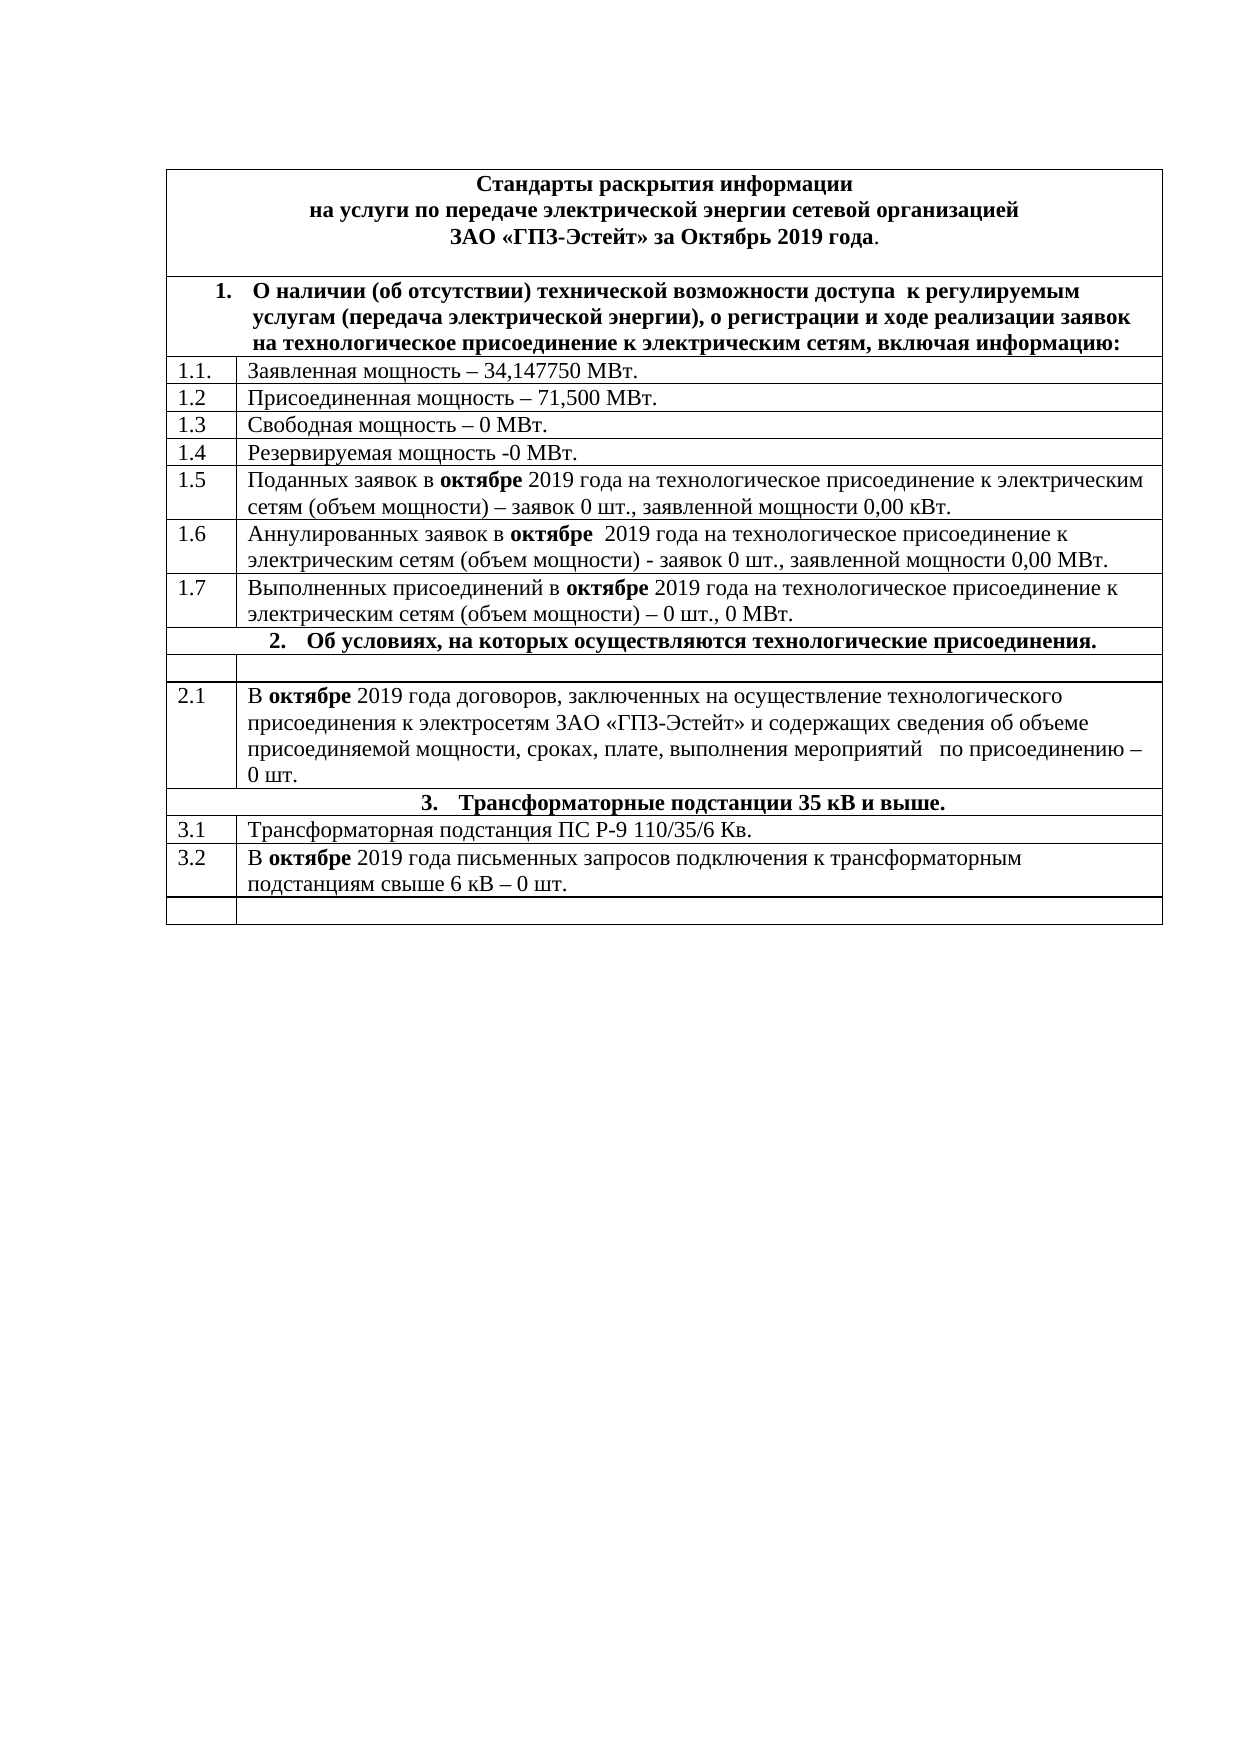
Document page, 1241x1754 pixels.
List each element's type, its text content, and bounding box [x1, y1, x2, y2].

table_cell Резервируемая мощность -0 МВт. [237, 439, 1162, 465]
table_cell Трансформаторные подстанции 35 кВ и выше. [167, 789, 1162, 815]
table_cell 3.1 [167, 816, 236, 843]
table_header Стандарты раскрытия информации на услуги по передаче электрической энергии сетевой организацией ЗАО «ГПЗ-Эстейт» за Октябрь 2019 года. [167, 170, 1162, 276]
table_cell Выполненных присоединений в октябре 2019 года на технологическое присоединение к электрическим сетям (объем мощности) – 0 шт., 0 МВт. [237, 574, 1162, 627]
table_cell В октябре 2019 года договоров, заключенных на осуществление технологического присоединения к электросетям ЗАО «ГПЗ-Эстейт» и содержащих сведения об объеме присоединяемой мощности, сроках, плате, выполнения мероприятий по присоединению – 0 шт. [237, 683, 1162, 788]
table_cell О наличии (об отсутствии) технической возможности доступа к регулируемым услугам (передача электрической энергии), о регистрации и ходе реализации заявок на технологическое присоединение к электрическим сетям, включая информацию: [167, 277, 1162, 356]
table_cell Трансформаторная подстанция ПС Р-9 110/35/6 Кв. [237, 816, 1162, 843]
table_cell [237, 898, 1162, 924]
table_cell [167, 898, 236, 924]
table_cell В октябре 2019 года письменных запросов подключения к трансформаторным подстанциям свыше 6 кВ – 0 шт. [237, 844, 1162, 896]
table_cell 1.1. [167, 357, 236, 383]
table_cell 1.7 [167, 574, 236, 627]
table_cell 1.5 [167, 466, 236, 519]
table_cell [237, 655, 1162, 681]
table_cell [167, 655, 236, 681]
table_cell 1.6 [167, 520, 236, 573]
table_cell 2.1 [167, 683, 236, 788]
table_cell 1.4 [167, 439, 236, 465]
table_cell 1.2 [167, 384, 236, 411]
table_cell 3.2 [167, 844, 236, 896]
table_cell Аннулированных заявок в октябре 2019 года на технологическое присоединение к электрическим сетям (объем мощности) - заявок 0 шт., заявленной мощности 0,00 МВт. [237, 520, 1162, 573]
table_cell Поданных заявок в октябре 2019 года на технологическое присоединение к электрическим сетям (объем мощности) – заявок 0 шт., заявленной мощности 0,00 кВт. [237, 466, 1162, 519]
table_cell 1.3 [167, 412, 236, 438]
table_cell Об условиях, на которых осуществляются технологические присоединения. [167, 628, 1162, 654]
table_cell Свободная мощность – 0 МВт. [237, 412, 1162, 438]
table_cell Присоединенная мощность – 71,500 МВт. [237, 384, 1162, 411]
table_cell Заявленная мощность – 34,147750 МВт. [237, 357, 1162, 383]
